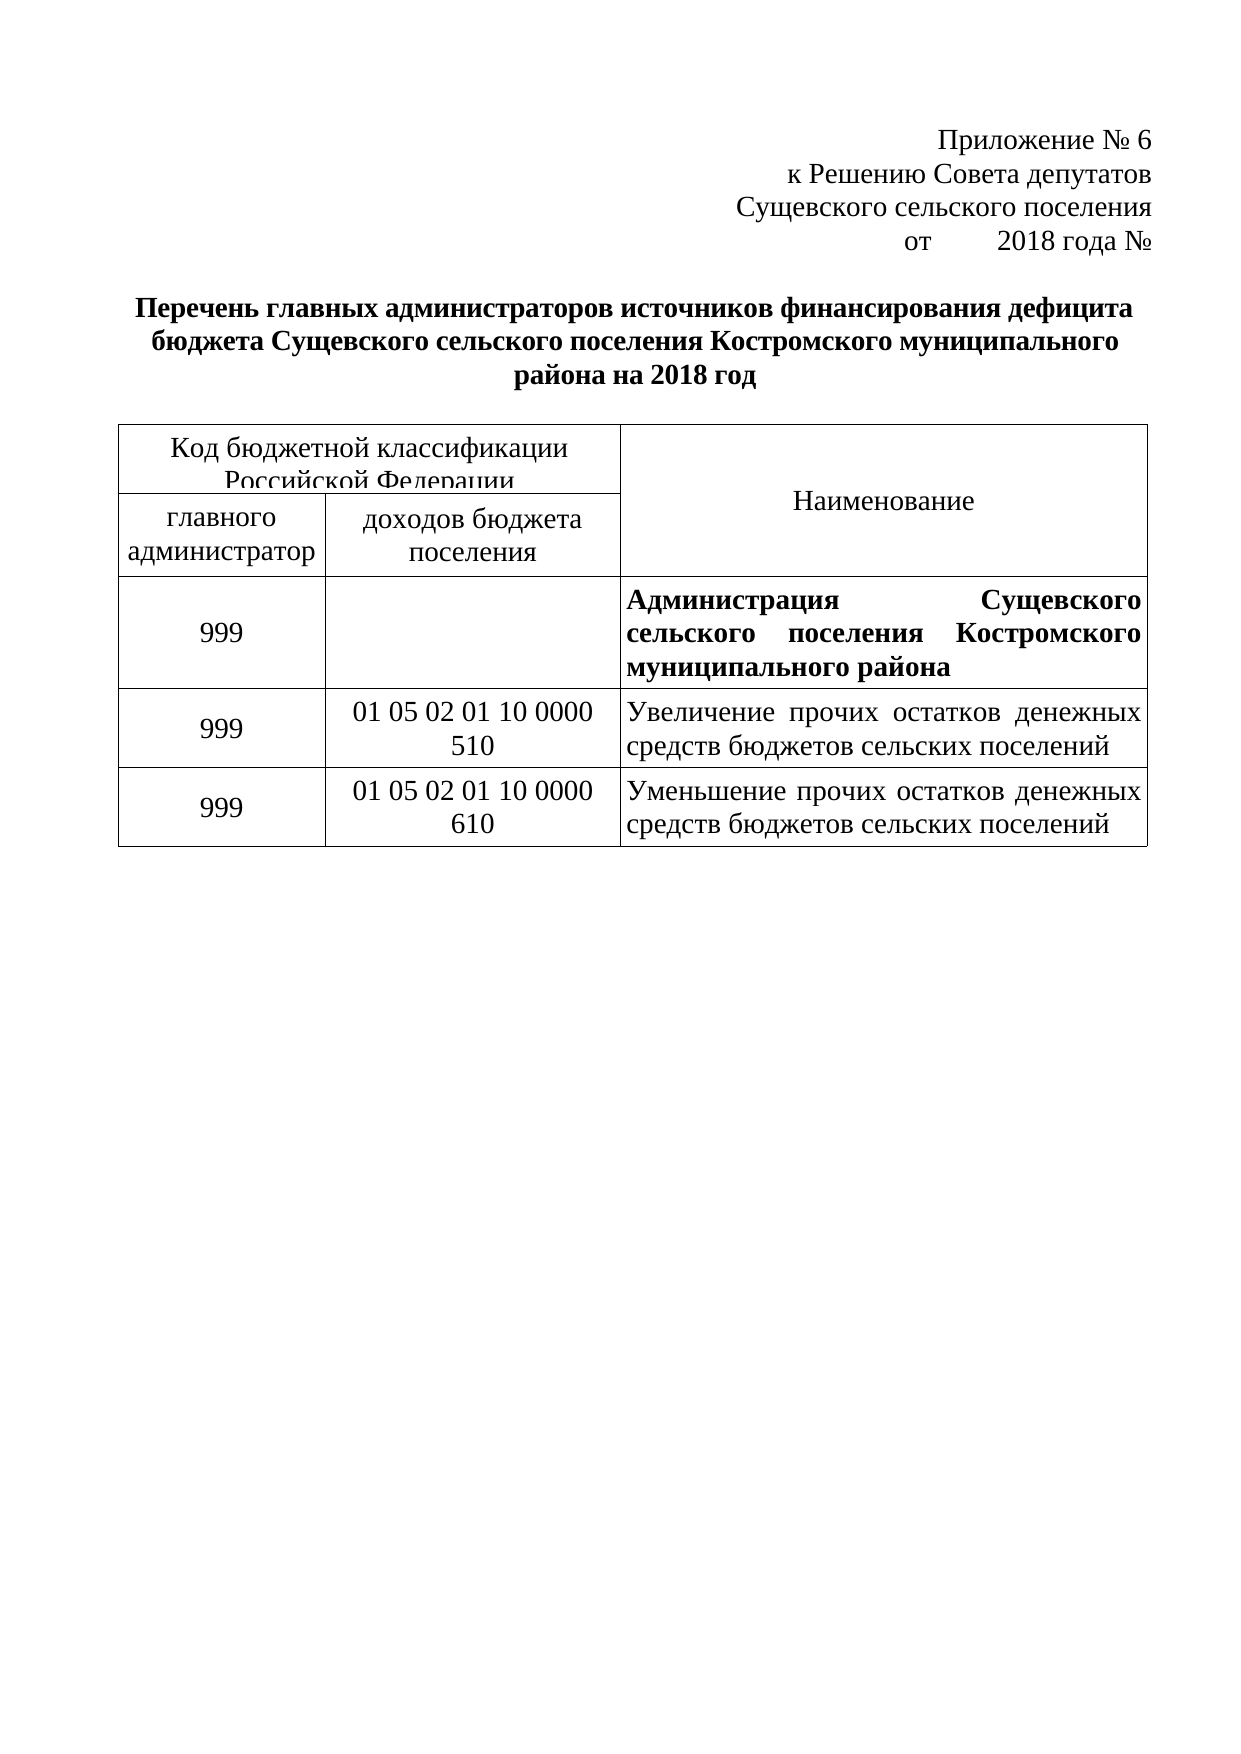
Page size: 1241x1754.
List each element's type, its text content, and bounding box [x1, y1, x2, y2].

text к Решению Совета депутатов [118, 156, 1152, 189]
table_header Наименование [621, 425, 1147, 576]
table_cell [326, 577, 620, 688]
table_cell доходов бюджета поселения [326, 494, 620, 576]
table_header Код бюджетной классификации Российской Федерации [119, 425, 620, 493]
text Сущевского сельского поселения [118, 189, 1152, 223]
table_cell Уменьшение прочих остатков денежных средств бюджетов сельских поселений [621, 768, 1147, 846]
table_cell 999 [119, 768, 325, 846]
table_cell 999 [119, 689, 325, 767]
table_cell Увеличение прочих остатков денежных средств бюджетов сельских поселений [621, 689, 1147, 767]
text Приложение № 6 [118, 122, 1152, 156]
text Перечень главных администраторов источников финансирования дефицита бюджета Сущевского сельского поселения Костромского муниципального района на 2018 год [116, 290, 1152, 391]
table_cell Администрация Сущевского сельского поселения Костромского муниципального района [621, 577, 1147, 688]
table_cell 01 05 02 01 10 0000 510 [326, 689, 620, 767]
table_cell 999 [119, 577, 325, 688]
text от 2018 года № [118, 223, 1152, 256]
table_cell главного администратора [119, 494, 325, 576]
table_cell 01 05 02 01 10 0000 610 [326, 768, 620, 846]
